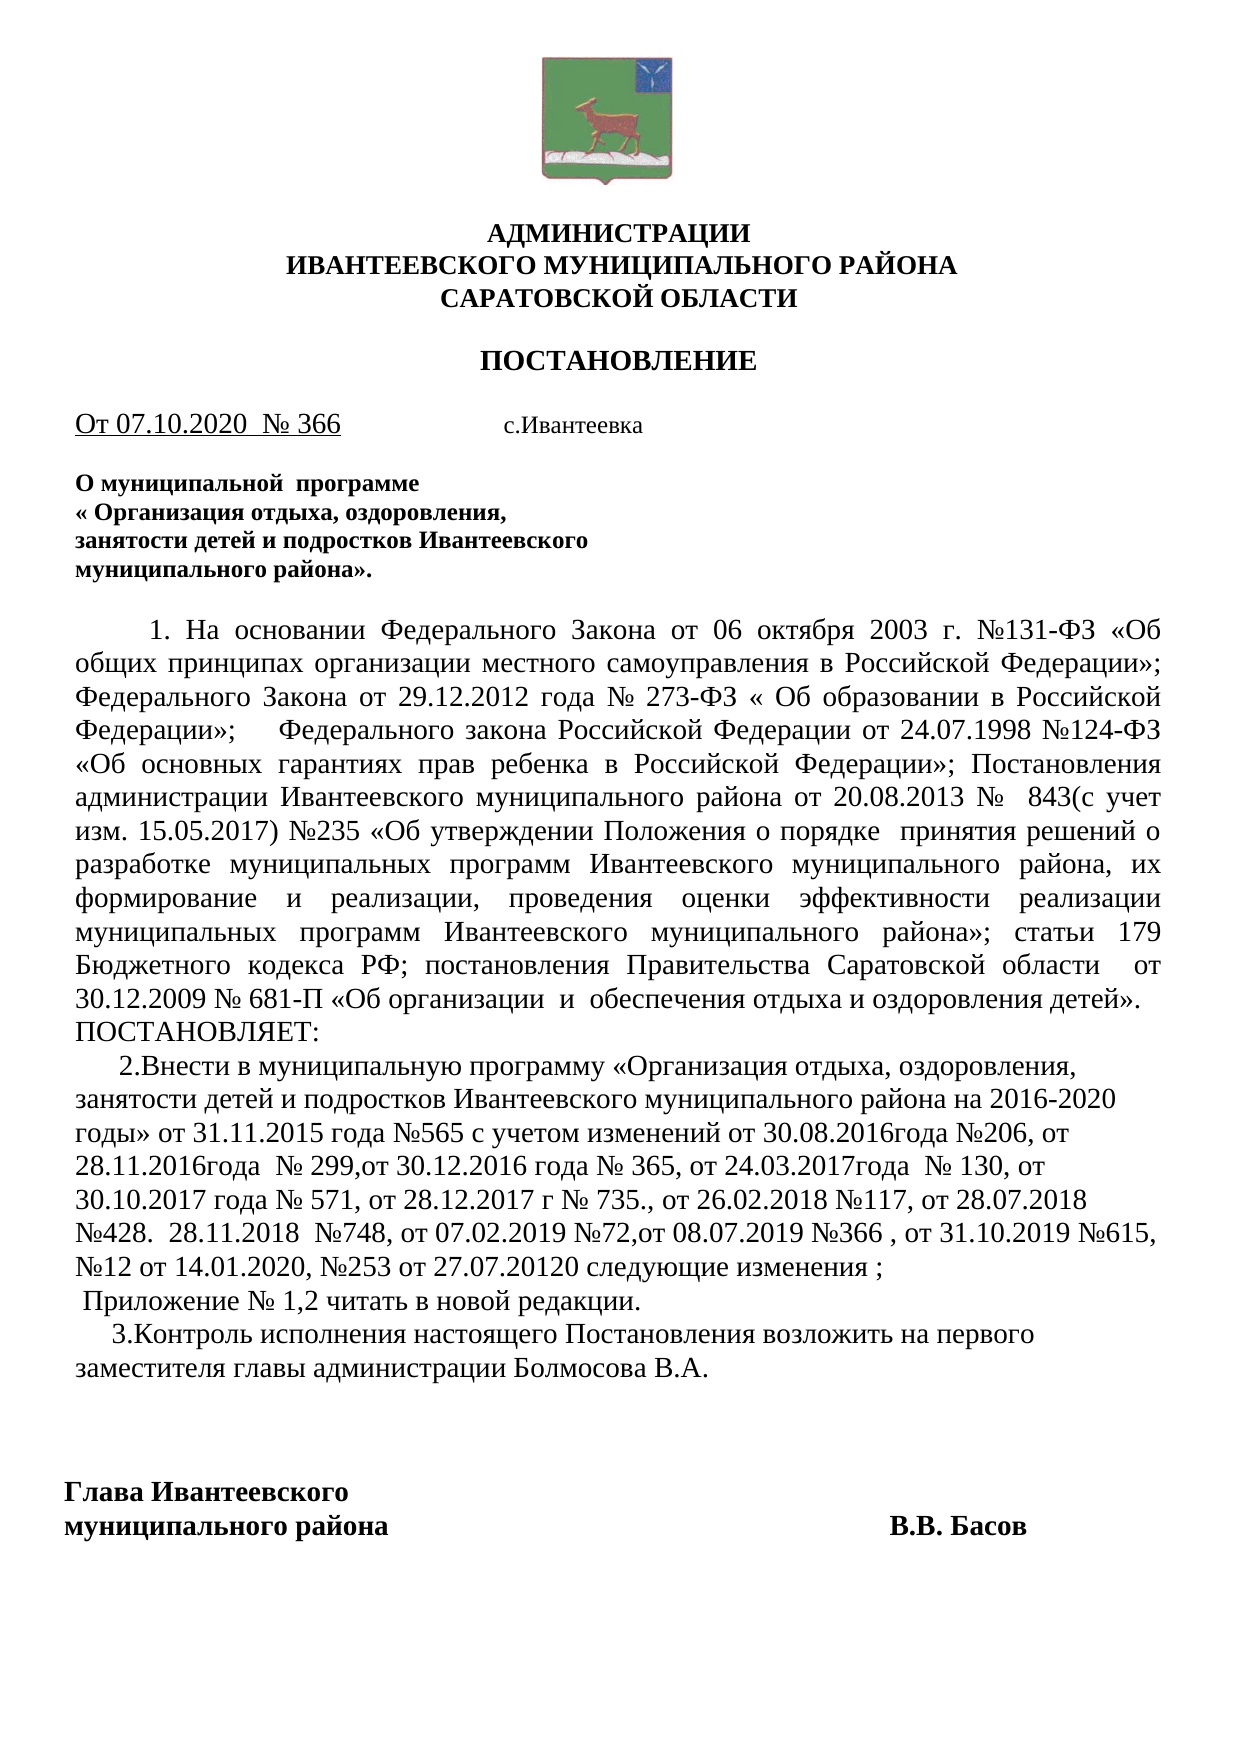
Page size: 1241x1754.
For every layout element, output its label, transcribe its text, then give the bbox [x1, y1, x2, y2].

text 2.Внести в муниципальную программу «Организация отдыха, оздоровления, занятости детей и подростков Ивантеевского муниципального района на 2016-2020 годы» от 31.11.2015 года №565 с учетом изменений от 30.08.2016года №206, от 28.11.2016года № 299,от 30.12.2016 года № 365, от 24.03.2017года № 130, от 30.10.2017 года № 571, от 28.12.2017 г № 735., от 26.02.2018 №117, от 28.07.2018 №428. 28.11.2018 №748, от 07.02.2019 №72,от 08.07.2019 №366 , от 31.10.2019 №615, №12 от 14.01.2020, №253 от 27.07.20120 следующие изменения ; [75, 1048, 1162, 1283]
text 3.Контроль исполнения настоящего Постановления возложить на первого заместителя главы администрации Болмосова В.А. [75, 1316, 1162, 1383]
text 1. На основании Федерального Закона от 06 октября 2003 г. №131-ФЗ «Об общих принципах организации местного самоуправления в Российской Федерации»; Федерального Закона от 29.12.2012 года № 273-ФЗ « Об образовании в Российской Федерации»; Федерального закона Российской Федерации от 24.07.1998 №124-ФЗ «Об основных гарантиях прав ребенка в Российской Федерации»; Постановления администрации Ивантеевского муниципального района от 20.08.2013 № 843(с учет изм. 15.05.2017) №235 «Об утверждении Положения о порядке принятия решений о разработке муниципальных программ Ивантеевского муниципального района, их формирование и реализации, проведения оценки эффективности реализации муниципальных программ Ивантеевского муниципального района»; статьи 179 Бюджетного кодекса РФ; постановления Правительства Саратовской области от 30.12.2009 № 681-П «Об организации и обеспечения отдыха и оздоровления детей». [75, 612, 1162, 1014]
text АДМИНИСТРАЦИИ [75, 217, 1162, 248]
text муниципального района». [75, 554, 1162, 583]
text занятости детей и подростков Ивантеевского [75, 526, 1162, 554]
text « Организация отдыха, оздоровления, [75, 497, 1162, 526]
text ИВАНТЕЕВСКОГО МУНИЦИПАЛЬНОГО РАЙОНА [75, 249, 1162, 281]
table_header В.В. Басов [707, 1474, 1038, 1541]
text О муниципальной программе [75, 468, 1162, 497]
text Приложение № 1,2 читать в новой редакции. [75, 1283, 1162, 1316]
text ПОСТАНОВЛЕНИЕ [75, 343, 1162, 377]
text От 07.10.2020 № 366 с.Ивантеевка [75, 406, 1162, 439]
picture [541, 56, 673, 185]
text ПОСТАНОВЛЯЕТ: [75, 1014, 1162, 1048]
table_header Глава Ивантеевского муниципального района [53, 1474, 707, 1541]
text САРАТОВСКОЙ ОБЛАСТИ [75, 282, 1162, 313]
